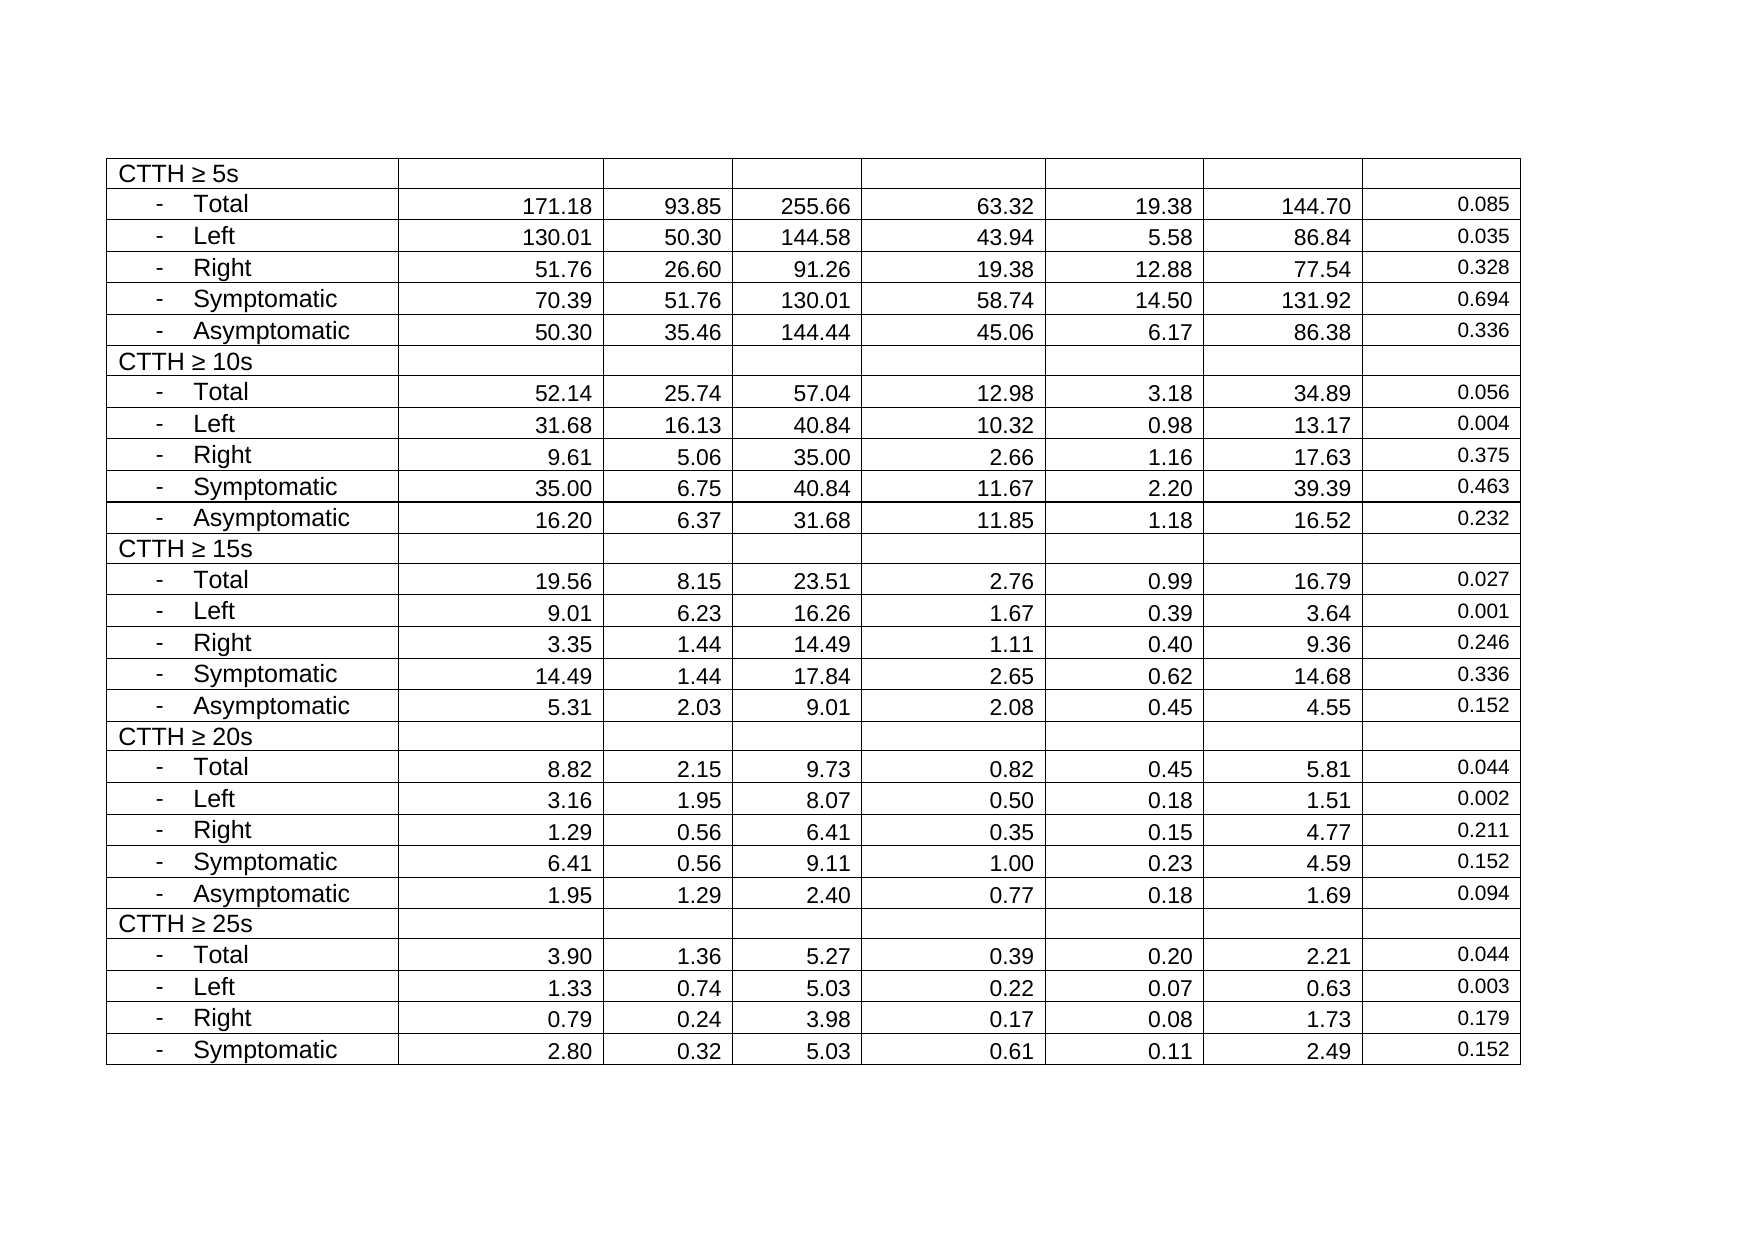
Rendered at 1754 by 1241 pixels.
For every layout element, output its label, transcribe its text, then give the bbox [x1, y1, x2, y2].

table_cell Left [107, 783, 398, 813]
table_cell CTTH ≥ 5s [107, 159, 398, 188]
table_cell Left [107, 971, 398, 1001]
table_cell Symptomatic [107, 283, 398, 314]
table_cell 0.11 [1046, 1034, 1203, 1064]
table_cell [1204, 346, 1362, 375]
table_cell 12.98 [862, 376, 1045, 407]
table_cell 0.79 [399, 1002, 603, 1033]
table_cell 19.38 [862, 252, 1045, 282]
table_cell 0.152 [1363, 1034, 1520, 1064]
table_cell 0.328 [1363, 252, 1520, 282]
table_cell 25.74 [604, 376, 732, 407]
table_cell 2.08 [862, 690, 1045, 721]
table_cell 1.29 [399, 815, 603, 845]
table_cell 6.41 [733, 815, 861, 845]
table_cell 0.23 [1046, 846, 1203, 877]
table_cell 2.66 [862, 439, 1045, 470]
table_cell 144.70 [1204, 189, 1362, 219]
table_cell 3.35 [399, 627, 603, 657]
table_cell 0.39 [862, 939, 1045, 969]
table_cell Asymptomatic [107, 878, 398, 908]
table_cell 1.11 [862, 627, 1045, 657]
table_cell 0.232 [1363, 503, 1520, 533]
table_cell 0.18 [1046, 878, 1203, 908]
table_cell 0.375 [1363, 439, 1520, 470]
table_cell 23.51 [733, 564, 861, 594]
table_cell 0.17 [862, 1002, 1045, 1033]
table_cell 40.84 [733, 471, 861, 501]
table_cell 11.85 [862, 503, 1045, 533]
table_cell 0.61 [862, 1034, 1045, 1064]
table_cell 0.45 [1046, 690, 1203, 721]
table_cell 17.84 [733, 659, 861, 689]
table_cell 0.044 [1363, 751, 1520, 782]
table_cell 0.62 [1046, 659, 1203, 689]
table_cell [862, 909, 1045, 938]
table_cell CTTH ≥ 20s [107, 722, 398, 750]
table_cell [1204, 722, 1362, 750]
table_cell 5.03 [733, 1034, 861, 1064]
table_cell 26.60 [604, 252, 732, 282]
table_cell 144.58 [733, 220, 861, 251]
table_cell 131.92 [1204, 283, 1362, 314]
table_cell [862, 534, 1045, 563]
table_cell 16.52 [1204, 503, 1362, 533]
table_cell 9.61 [399, 439, 603, 470]
table_cell 4.55 [1204, 690, 1362, 721]
table_cell 5.06 [604, 439, 732, 470]
table_cell 1.67 [862, 595, 1045, 626]
table_cell 31.68 [733, 503, 861, 533]
table_cell [1363, 909, 1520, 938]
table_cell 0.82 [862, 751, 1045, 782]
table_cell 0.18 [1046, 783, 1203, 813]
table_cell 10.32 [862, 408, 1045, 438]
table_cell [604, 534, 732, 563]
table_cell 14.49 [399, 659, 603, 689]
table_cell 86.38 [1204, 315, 1362, 345]
table_cell 19.56 [399, 564, 603, 594]
table_cell 0.003 [1363, 971, 1520, 1001]
table_cell [1204, 159, 1362, 188]
table_cell [1363, 346, 1520, 375]
table_cell 31.68 [399, 408, 603, 438]
table_cell 0.56 [604, 815, 732, 845]
table_cell 77.54 [1204, 252, 1362, 282]
table_cell 93.85 [604, 189, 732, 219]
table_cell Total [107, 939, 398, 969]
table_cell 1.69 [1204, 878, 1362, 908]
table_cell 5.31 [399, 690, 603, 721]
table_cell 1.29 [604, 878, 732, 908]
table_cell Left [107, 408, 398, 438]
table_cell 0.77 [862, 878, 1045, 908]
table_cell 6.41 [399, 846, 603, 877]
table_cell 1.36 [604, 939, 732, 969]
table_cell 0.463 [1363, 471, 1520, 501]
table_cell 130.01 [733, 283, 861, 314]
table_cell 5.81 [1204, 751, 1362, 782]
table_cell 5.27 [733, 939, 861, 969]
table_cell 0.56 [604, 846, 732, 877]
table_cell 2.03 [604, 690, 732, 721]
table_cell 0.002 [1363, 783, 1520, 813]
table_cell 5.03 [733, 971, 861, 1001]
table_cell [1046, 159, 1203, 188]
table_cell 0.74 [604, 971, 732, 1001]
table_cell 1.44 [604, 659, 732, 689]
table_cell 51.76 [399, 252, 603, 282]
table_cell [1363, 534, 1520, 563]
table_cell Left [107, 595, 398, 626]
table_cell 0.99 [1046, 564, 1203, 594]
table_cell 16.13 [604, 408, 732, 438]
table_cell 1.16 [1046, 439, 1203, 470]
table_cell 2.15 [604, 751, 732, 782]
table_cell 9.01 [399, 595, 603, 626]
table_cell Symptomatic [107, 846, 398, 877]
table_cell 3.64 [1204, 595, 1362, 626]
table_cell 19.38 [1046, 189, 1203, 219]
table_cell [1363, 722, 1520, 750]
table_cell 16.79 [1204, 564, 1362, 594]
table_cell 51.76 [604, 283, 732, 314]
table_cell [733, 346, 861, 375]
table_cell Asymptomatic [107, 690, 398, 721]
table_cell 0.336 [1363, 315, 1520, 345]
table_cell 6.23 [604, 595, 732, 626]
table_cell Symptomatic [107, 659, 398, 689]
table_cell [733, 909, 861, 938]
table_cell 0.044 [1363, 939, 1520, 969]
table_cell [399, 534, 603, 563]
table_cell Right [107, 627, 398, 657]
table_cell 43.94 [862, 220, 1045, 251]
table_cell 50.30 [399, 315, 603, 345]
table_cell 16.26 [733, 595, 861, 626]
table_cell 0.32 [604, 1034, 732, 1064]
table_cell [733, 159, 861, 188]
table_cell Total [107, 751, 398, 782]
table_cell Right [107, 252, 398, 282]
table_cell 144.44 [733, 315, 861, 345]
table_cell 0.004 [1363, 408, 1520, 438]
table_cell 16.20 [399, 503, 603, 533]
table_cell 8.82 [399, 751, 603, 782]
table_cell Asymptomatic [107, 315, 398, 345]
table_cell 63.32 [862, 189, 1045, 219]
table_cell 35.46 [604, 315, 732, 345]
table_cell 1.51 [1204, 783, 1362, 813]
table_cell 34.89 [1204, 376, 1362, 407]
table_cell Symptomatic [107, 1034, 398, 1064]
table_cell [1046, 346, 1203, 375]
table_cell 8.15 [604, 564, 732, 594]
table_cell 35.00 [733, 439, 861, 470]
table_cell 5.58 [1046, 220, 1203, 251]
table_cell 6.75 [604, 471, 732, 501]
table_cell 0.027 [1363, 564, 1520, 594]
table_cell 0.694 [1363, 283, 1520, 314]
table_cell 91.26 [733, 252, 861, 282]
table_cell 9.73 [733, 751, 861, 782]
table_cell 0.15 [1046, 815, 1203, 845]
table_cell 1.95 [604, 783, 732, 813]
table_cell 2.21 [1204, 939, 1362, 969]
table_cell 0.22 [862, 971, 1045, 1001]
table_cell 6.37 [604, 503, 732, 533]
table_cell 0.63 [1204, 971, 1362, 1001]
table_cell [604, 722, 732, 750]
table_cell 0.35 [862, 815, 1045, 845]
table_cell [862, 159, 1045, 188]
table_cell 2.80 [399, 1034, 603, 1064]
table_cell 50.30 [604, 220, 732, 251]
table_cell 0.056 [1363, 376, 1520, 407]
table_cell [1046, 534, 1203, 563]
table_cell 9.11 [733, 846, 861, 877]
table_cell 2.20 [1046, 471, 1203, 501]
table_cell CTTH ≥ 10s [107, 346, 398, 375]
table_cell [862, 346, 1045, 375]
table_cell 70.39 [399, 283, 603, 314]
table_cell 255.66 [733, 189, 861, 219]
table_cell 52.14 [399, 376, 603, 407]
table_cell 0.40 [1046, 627, 1203, 657]
table_cell 0.07 [1046, 971, 1203, 1001]
table_cell 3.90 [399, 939, 603, 969]
table_cell 3.16 [399, 783, 603, 813]
table_cell 9.36 [1204, 627, 1362, 657]
table_cell [604, 159, 732, 188]
table_cell 1.33 [399, 971, 603, 1001]
table_cell 2.40 [733, 878, 861, 908]
table_cell [604, 909, 732, 938]
table_cell 0.24 [604, 1002, 732, 1033]
table_cell 0.035 [1363, 220, 1520, 251]
table_cell [399, 909, 603, 938]
table_cell 0.179 [1363, 1002, 1520, 1033]
table_cell Total [107, 564, 398, 594]
table_cell 45.06 [862, 315, 1045, 345]
table_cell 14.50 [1046, 283, 1203, 314]
table_cell 0.094 [1363, 878, 1520, 908]
table_cell 2.65 [862, 659, 1045, 689]
table_cell 0.336 [1363, 659, 1520, 689]
table_cell [1204, 909, 1362, 938]
table_cell 171.18 [399, 189, 603, 219]
table_cell Right [107, 1002, 398, 1033]
table_cell 0.085 [1363, 189, 1520, 219]
table_cell 0.20 [1046, 939, 1203, 969]
table_cell Left [107, 220, 398, 251]
table_cell Total [107, 376, 398, 407]
table_cell [1204, 534, 1362, 563]
table_cell 0.50 [862, 783, 1045, 813]
table_cell 11.67 [862, 471, 1045, 501]
table_cell 1.73 [1204, 1002, 1362, 1033]
table_cell 8.07 [733, 783, 861, 813]
table_cell 0.39 [1046, 595, 1203, 626]
table_cell 39.39 [1204, 471, 1362, 501]
table_cell 58.74 [862, 283, 1045, 314]
table_cell Total [107, 189, 398, 219]
table_cell 35.00 [399, 471, 603, 501]
table_cell 2.49 [1204, 1034, 1362, 1064]
table_cell 0.45 [1046, 751, 1203, 782]
table_cell 6.17 [1046, 315, 1203, 345]
table_cell [399, 346, 603, 375]
table_cell 17.63 [1204, 439, 1362, 470]
table_cell 1.00 [862, 846, 1045, 877]
table_cell CTTH ≥ 25s [107, 909, 398, 938]
table_cell 0.152 [1363, 846, 1520, 877]
table_cell 0.001 [1363, 595, 1520, 626]
table_cell 57.04 [733, 376, 861, 407]
table_cell [733, 722, 861, 750]
table_cell 3.18 [1046, 376, 1203, 407]
table_cell [604, 346, 732, 375]
table_cell 4.59 [1204, 846, 1362, 877]
table_cell 14.49 [733, 627, 861, 657]
table_cell Symptomatic [107, 471, 398, 501]
table_cell CTTH ≥ 15s [107, 534, 398, 563]
table_cell [733, 534, 861, 563]
table_cell [1046, 722, 1203, 750]
table_cell 12.88 [1046, 252, 1203, 282]
table_cell 9.01 [733, 690, 861, 721]
table_cell 86.84 [1204, 220, 1362, 251]
table_cell 0.246 [1363, 627, 1520, 657]
table_cell Right [107, 815, 398, 845]
table_cell Asymptomatic [107, 503, 398, 533]
table_cell 40.84 [733, 408, 861, 438]
table_cell 4.77 [1204, 815, 1362, 845]
table_cell 1.44 [604, 627, 732, 657]
table_cell [862, 722, 1045, 750]
table_cell 0.152 [1363, 690, 1520, 721]
table_cell 3.98 [733, 1002, 861, 1033]
table_cell 2.76 [862, 564, 1045, 594]
table_cell 1.18 [1046, 503, 1203, 533]
table_cell [399, 722, 603, 750]
table_cell Right [107, 439, 398, 470]
table_cell 0.98 [1046, 408, 1203, 438]
table_cell [1046, 909, 1203, 938]
table_cell 14.68 [1204, 659, 1362, 689]
table_cell 0.211 [1363, 815, 1520, 845]
table_cell 1.95 [399, 878, 603, 908]
table_cell 0.08 [1046, 1002, 1203, 1033]
table_cell [1363, 159, 1520, 188]
table_cell 130.01 [399, 220, 603, 251]
table_cell [399, 159, 603, 188]
table_cell 13.17 [1204, 408, 1362, 438]
